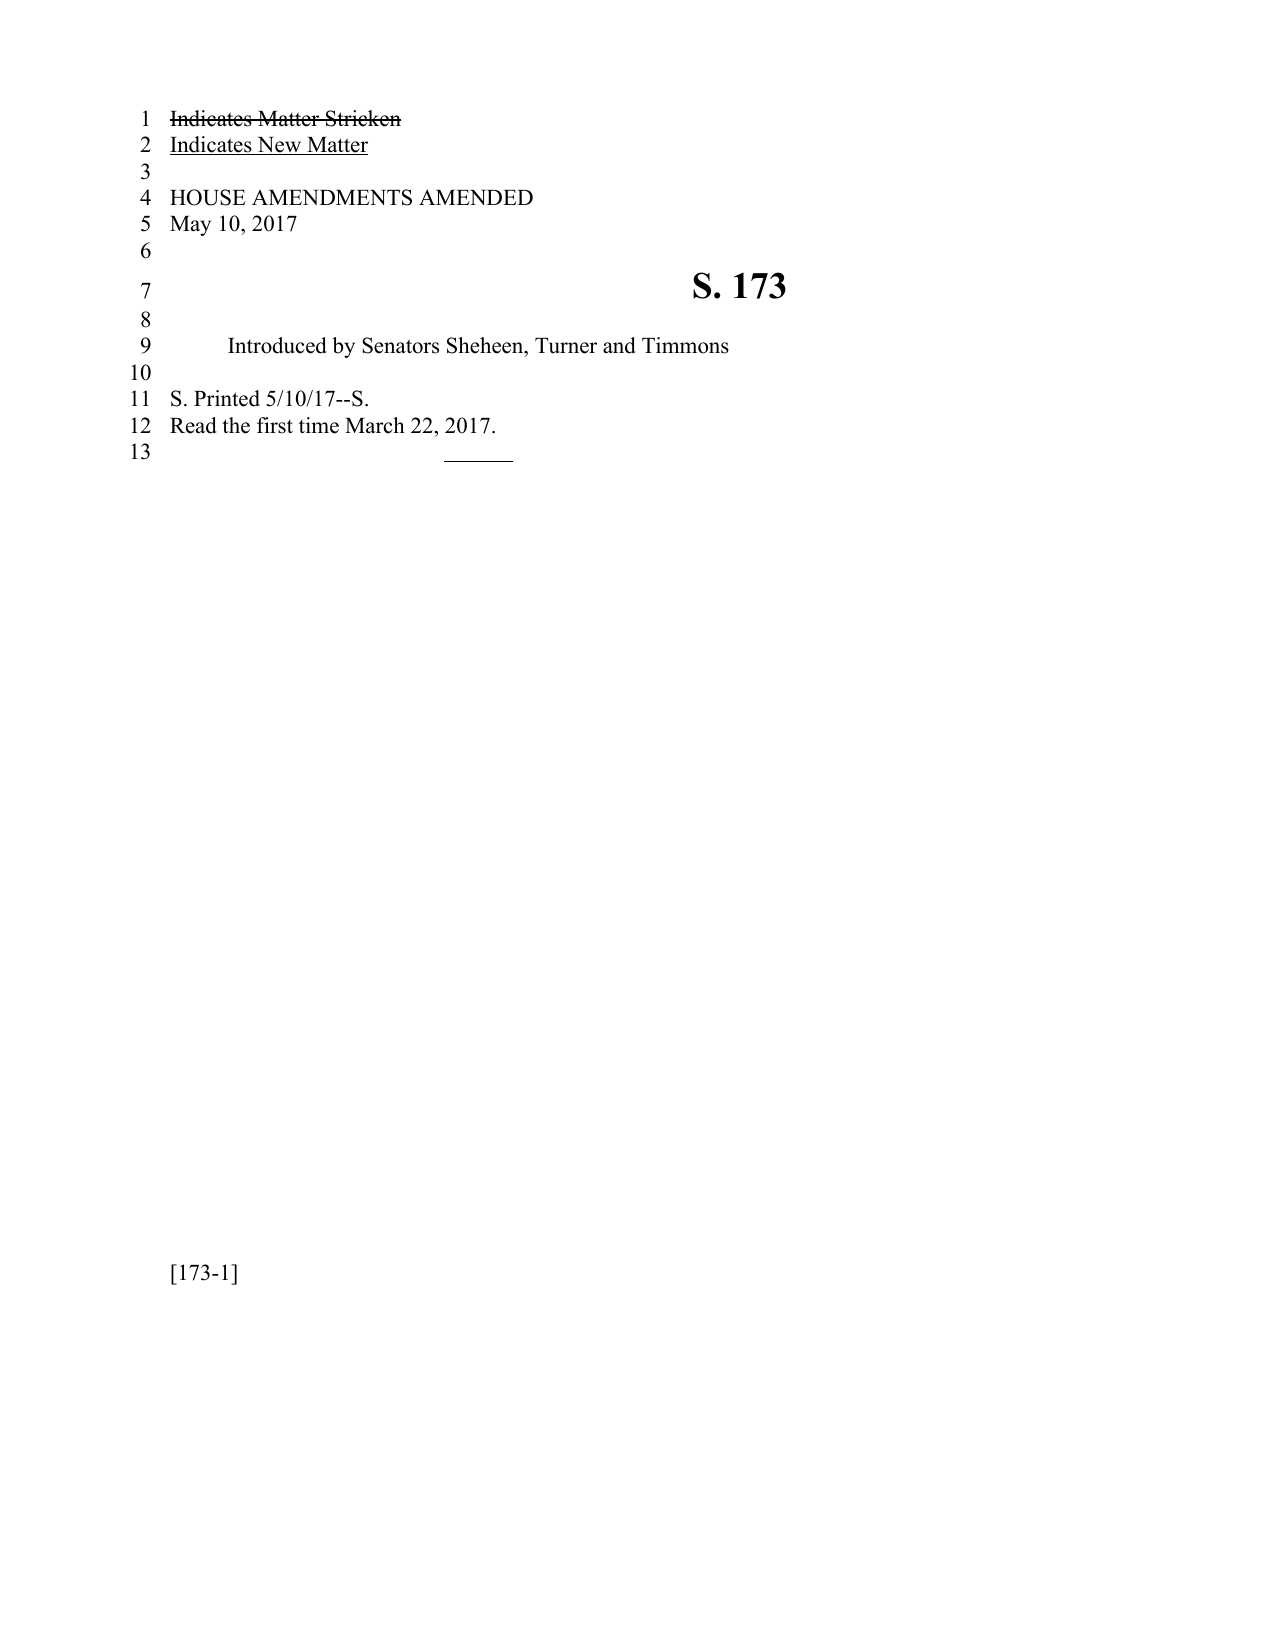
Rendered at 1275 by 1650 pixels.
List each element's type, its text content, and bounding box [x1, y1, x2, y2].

text Read the first time March 22, 2017. [169, 412, 787, 438]
text S. Printed 5/10/17--S. [169, 385, 787, 412]
text S. 173 [169, 263, 787, 306]
text HOUSE AMENDMENTS AMENDED [169, 184, 787, 210]
text Introduced by Senators Sheheen, Turner and Timmons [169, 333, 787, 359]
text Indicates New Matter [169, 131, 787, 158]
text May 10, 2017 [169, 210, 787, 237]
text Indicates Matter Stricken [169, 105, 787, 131]
